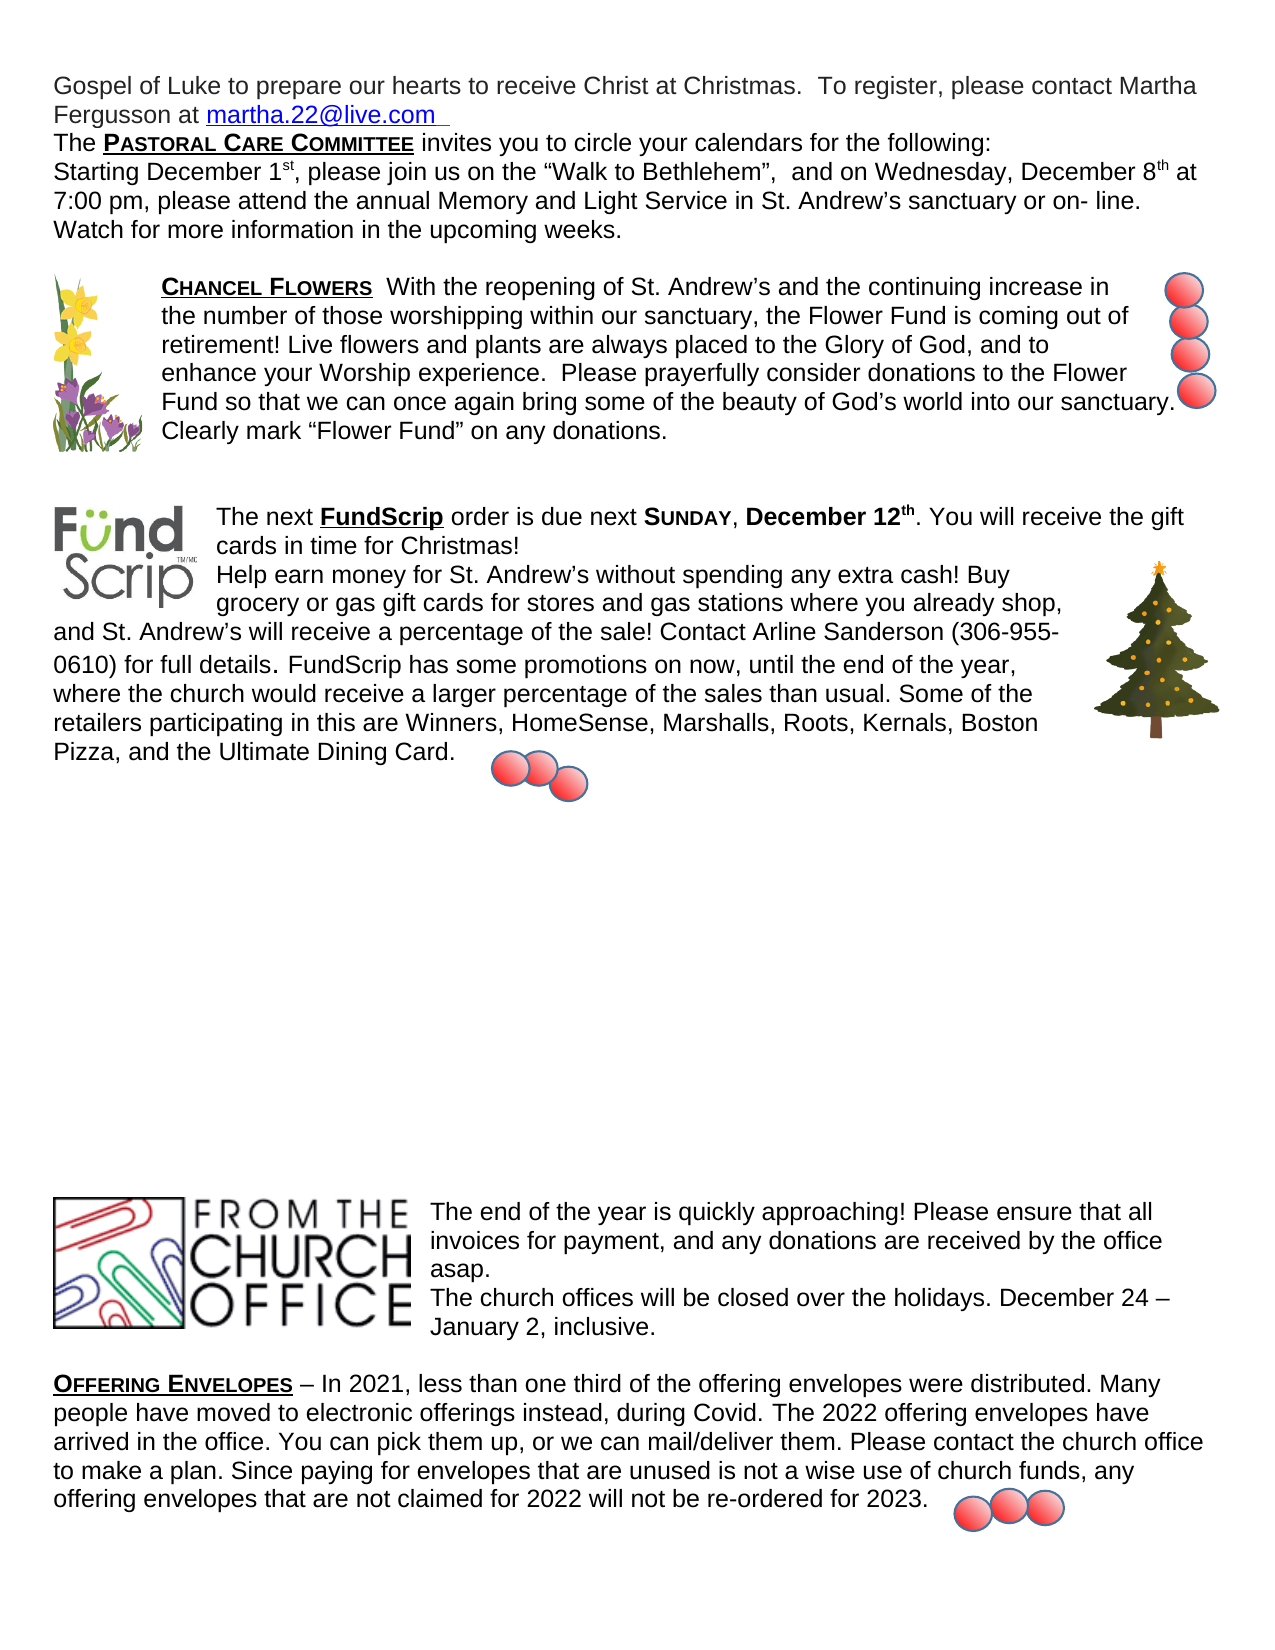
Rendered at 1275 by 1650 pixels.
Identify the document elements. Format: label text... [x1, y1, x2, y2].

text The end of the year is quickly approaching! Please ensure that all invoices for payment, and any donations are received by the office asap. [411, 1197, 1222, 1283]
text The Pastoral Care Committee invites you to circle your calendars for the following: Starting December 1st, please join us on the “Walk to Bethlehem”, and on Wednesday, December 8th at 7:00 pm, please attend the annual Memory and Light Service in St. Andrew’s sanctuary or on- line. Watch for more information in the upcoming weeks. [53, 128, 1222, 243]
picture [53, 1197, 411, 1329]
text Help earn money for St. Andrew’s without spending any extra cash! Buy grocery or gas gift cards for stores and gas stations where you already shop, and St. Andrew’s will receive a percentage of the sale! Contact Arline Sanderson (306-955-0610) for full details. FundScrip has some promotions on now, until the end of the year, where the church would receive a larger percentage of the sales than usual. Some of the retailers participating in this are Winners, HomeSense, Marshalls, Roots, Kernals, Boston Pizza, and the Ultimate Dining Card. [53, 559, 1222, 766]
picture [1091, 556, 1222, 740]
picture [53, 274, 143, 452]
picture [53, 503, 199, 610]
text Offering Envelopes – In 2021, less than one third of the offering envelopes were distributed. Many people have moved to electronic offerings instead, during Covid. The 2022 offering envelopes have arrived in the office. You can pick them up, or we can mail/deliver them. Please contact the church office to make a plan. Since paying for envelopes that are unused is not a wise use of church funds, any offering envelopes that are not claimed for 2022 will not be re-ordered for 2023. [53, 1369, 1222, 1513]
text The church offices will be closed over the holidays. December 24 – January 2, inclusive. [53, 1283, 1222, 1341]
text The next FundScrip order is due next Sunday, December 12th. You will receive the gift cards in time for Christmas! [53, 502, 1222, 559]
text Chancel Flowers With the reopening of St. Andrew’s and the continuing increase in the number of those worshipping within our sanctuary, the Flower Fund is coming out of retirement! Live flowers and plants are always placed to the Glory of God, and to enhance your Worship experience. Please prayerfully consider donations to the Flower Fund so that we can once again bring some of the beauty of God’s world into our sanctuary. Clearly mark “Flower Fund” on any donations. [53, 272, 1222, 444]
